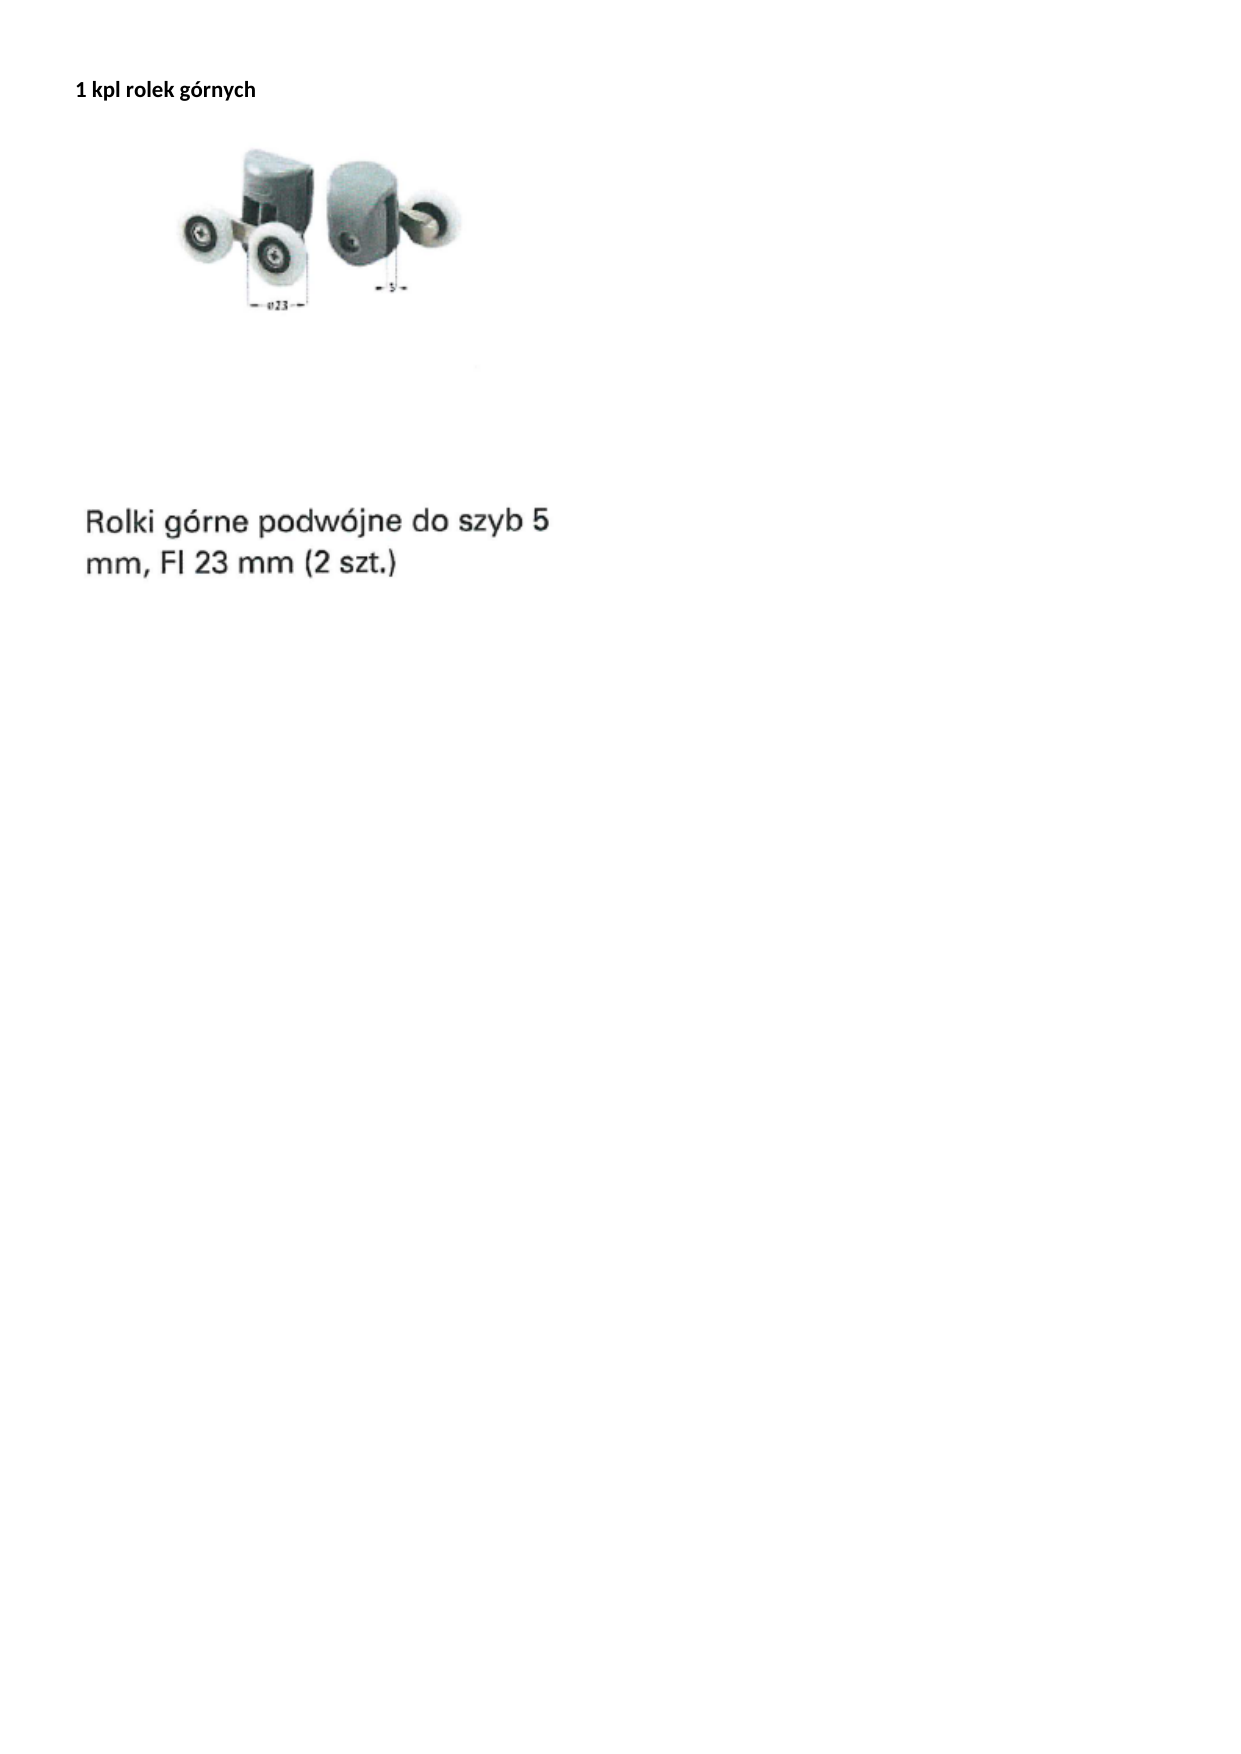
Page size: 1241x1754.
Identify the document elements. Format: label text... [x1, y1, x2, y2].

text 1 kpl rolek górnych [75, 75, 1165, 103]
picture [75, 121, 574, 588]
